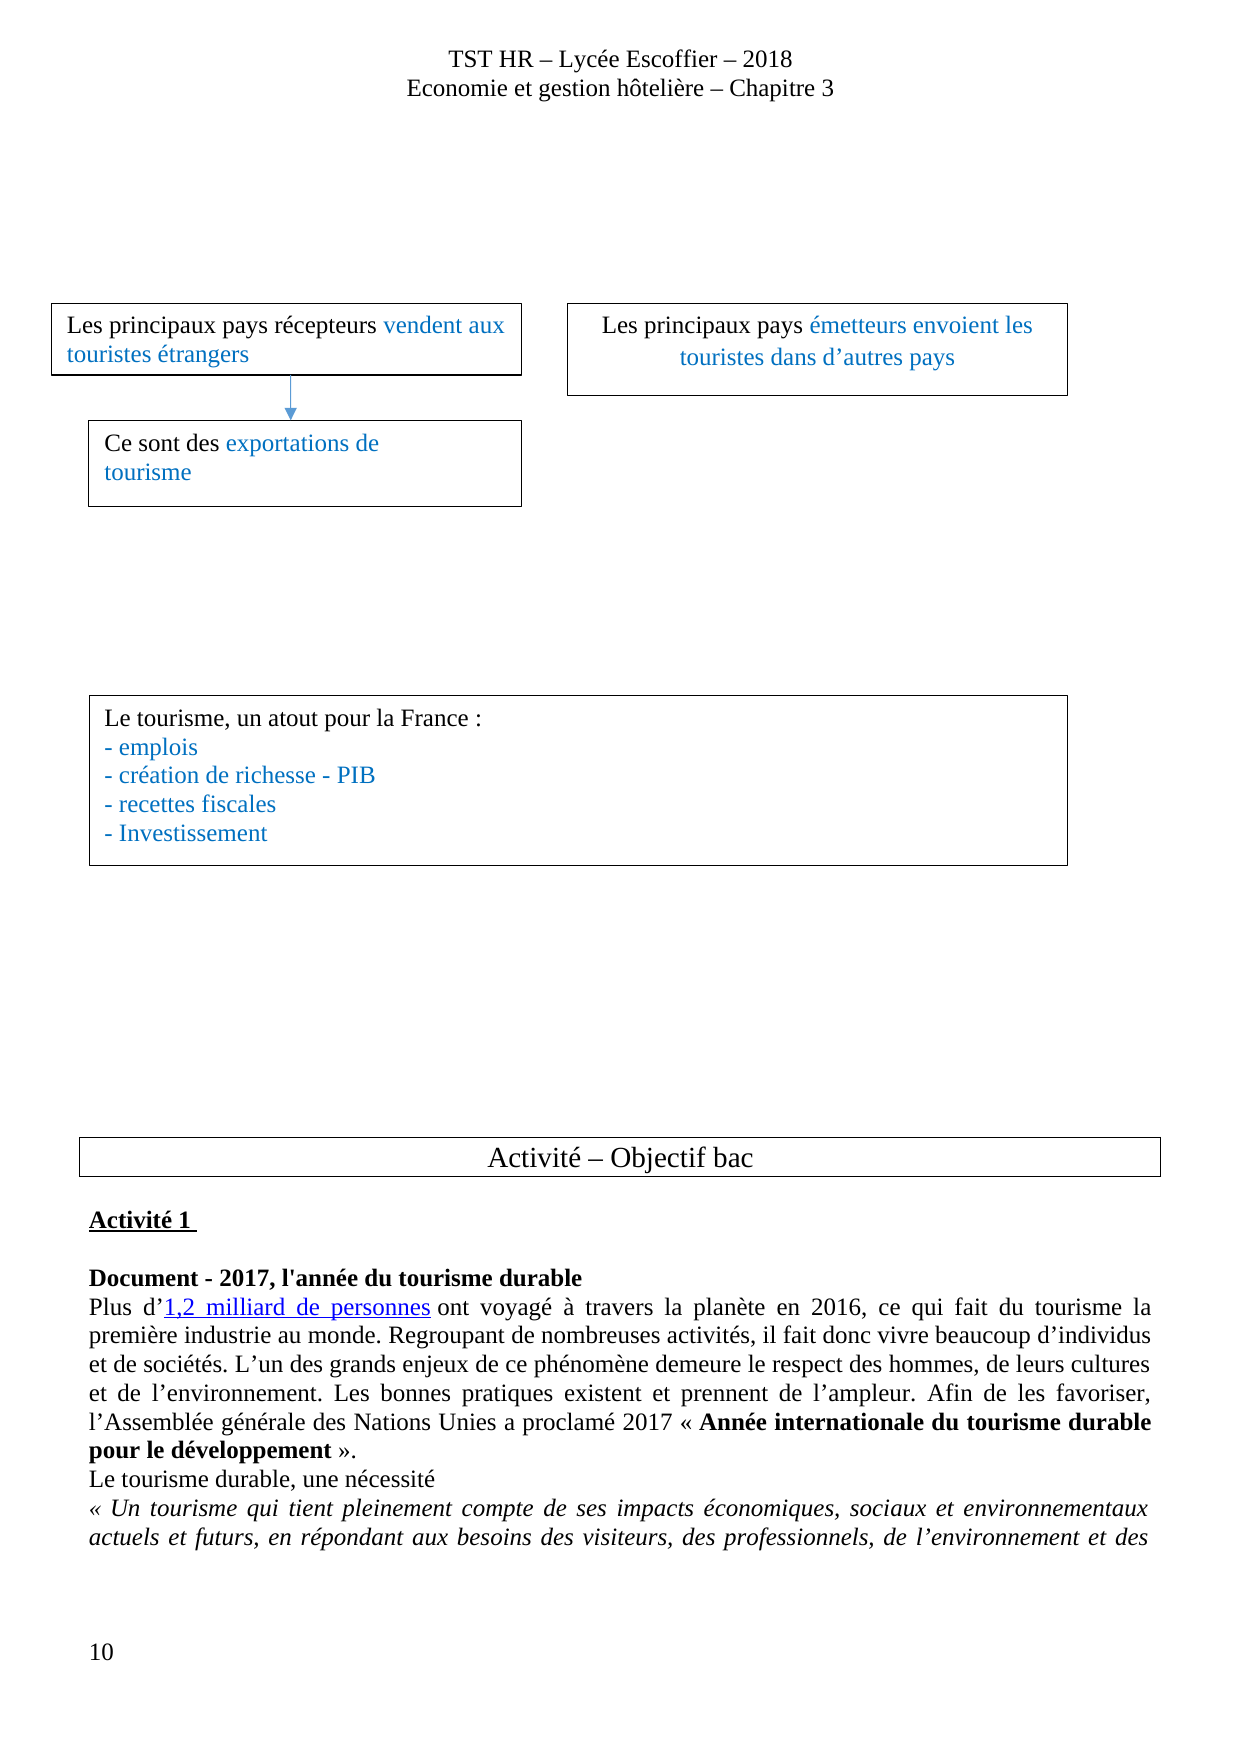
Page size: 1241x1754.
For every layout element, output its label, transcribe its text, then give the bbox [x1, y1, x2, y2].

text Activité – Objectif bac [80, 1138, 1160, 1176]
text Plus d’1,2 milliard de personnes ont voyagé à travers la planète en 2016, ce qui fait du tourisme la première industrie au monde. Regroupant de nombreuses activités, il fait donc vivre beaucoup d’individus et de sociétés. L’un des grands enjeux de ce phénomène demeure le respect des hommes, de leurs cultures et de l’environnement. Les bonnes pratiques existent et prennent de l’ampleur. Afin de les favoriser, l’Assemblée générale des Nations Unies a proclamé 2017 « Année internationale du tourisme durable pour le développement ». [89, 1292, 1152, 1464]
text Le tourisme durable, une nécessité [89, 1464, 1152, 1493]
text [89, 1493, 1152, 1550]
subtitle Document - 2017, l'année du tourisme durable [89, 1263, 1152, 1292]
text Activité 1 [89, 1205, 1152, 1234]
